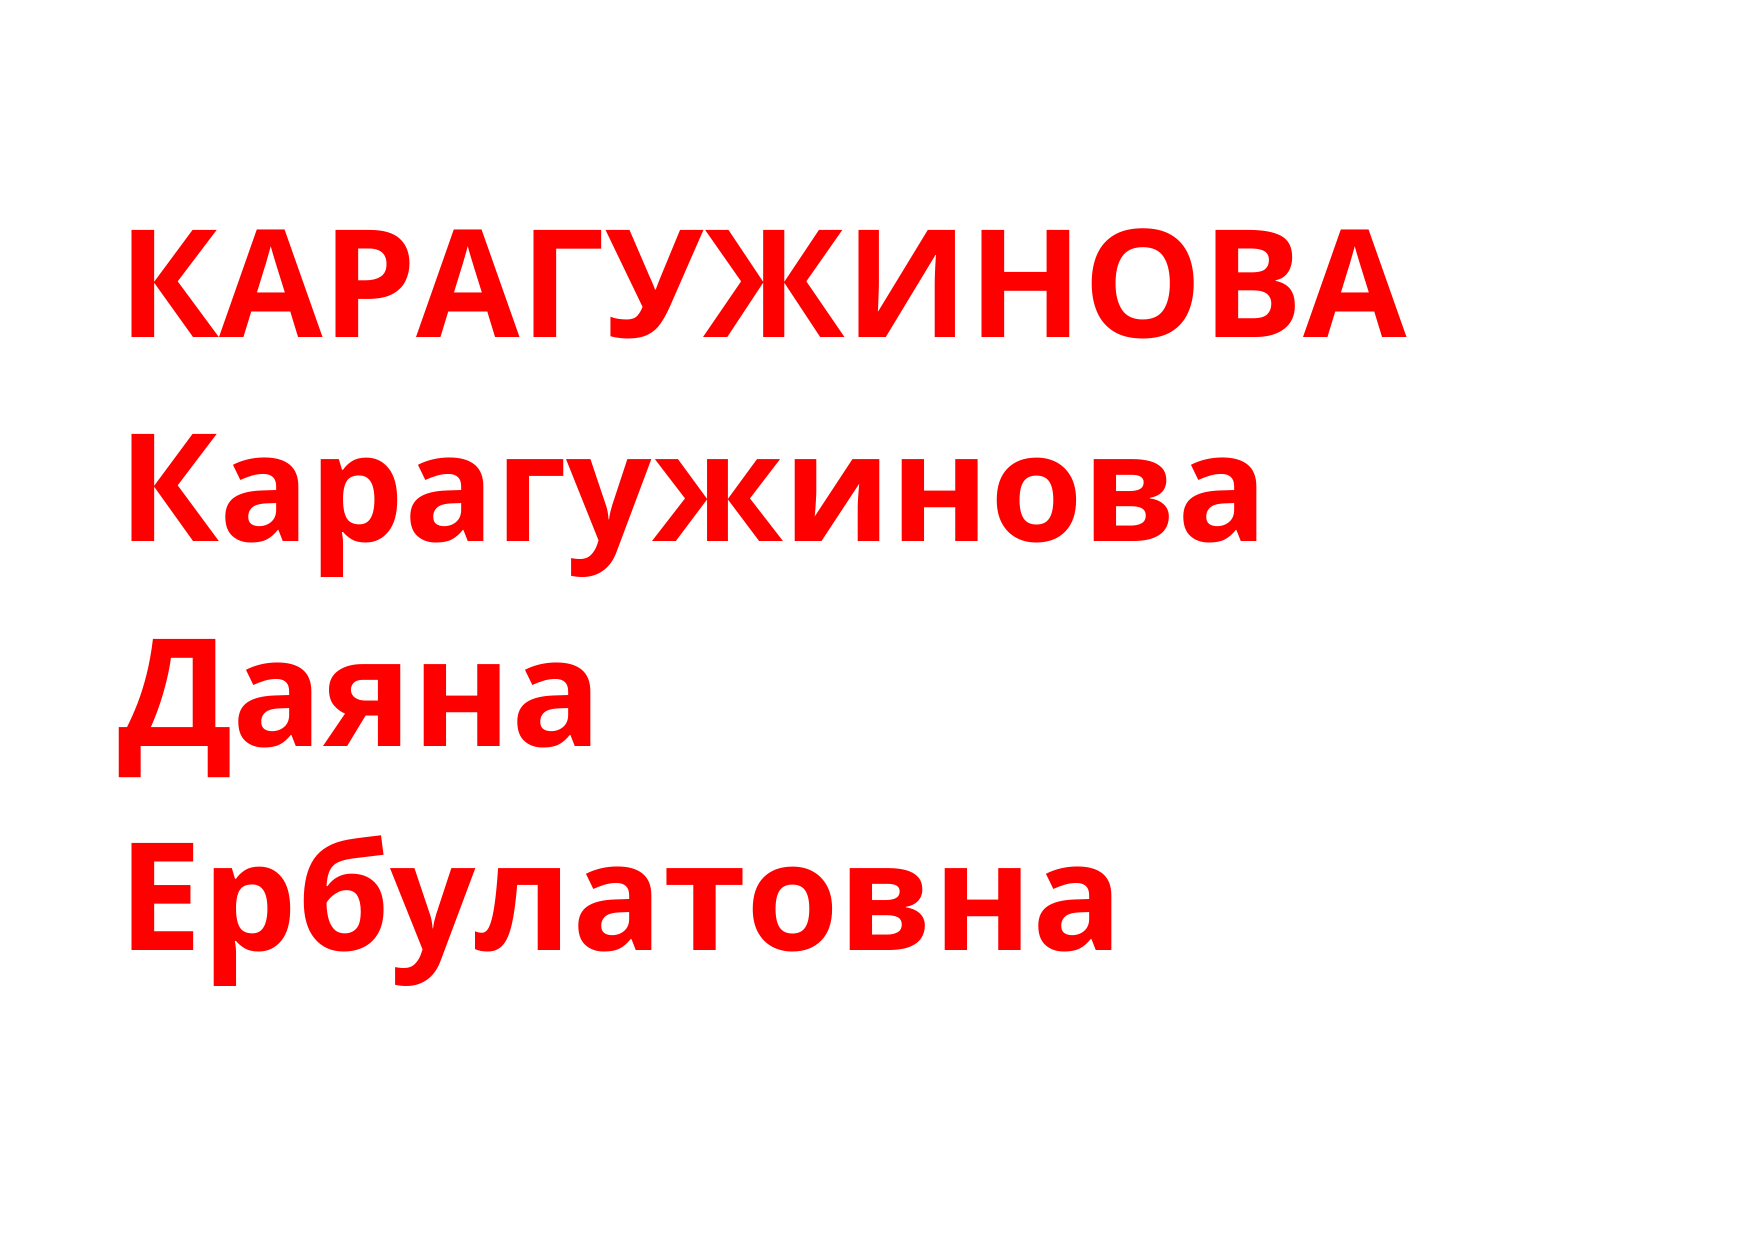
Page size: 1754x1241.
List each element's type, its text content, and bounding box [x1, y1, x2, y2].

subtitle КАРАГУЖИНОВА [118, 177, 1636, 381]
subtitle Карагужинова Даяна Ербулатовна [118, 381, 1636, 994]
